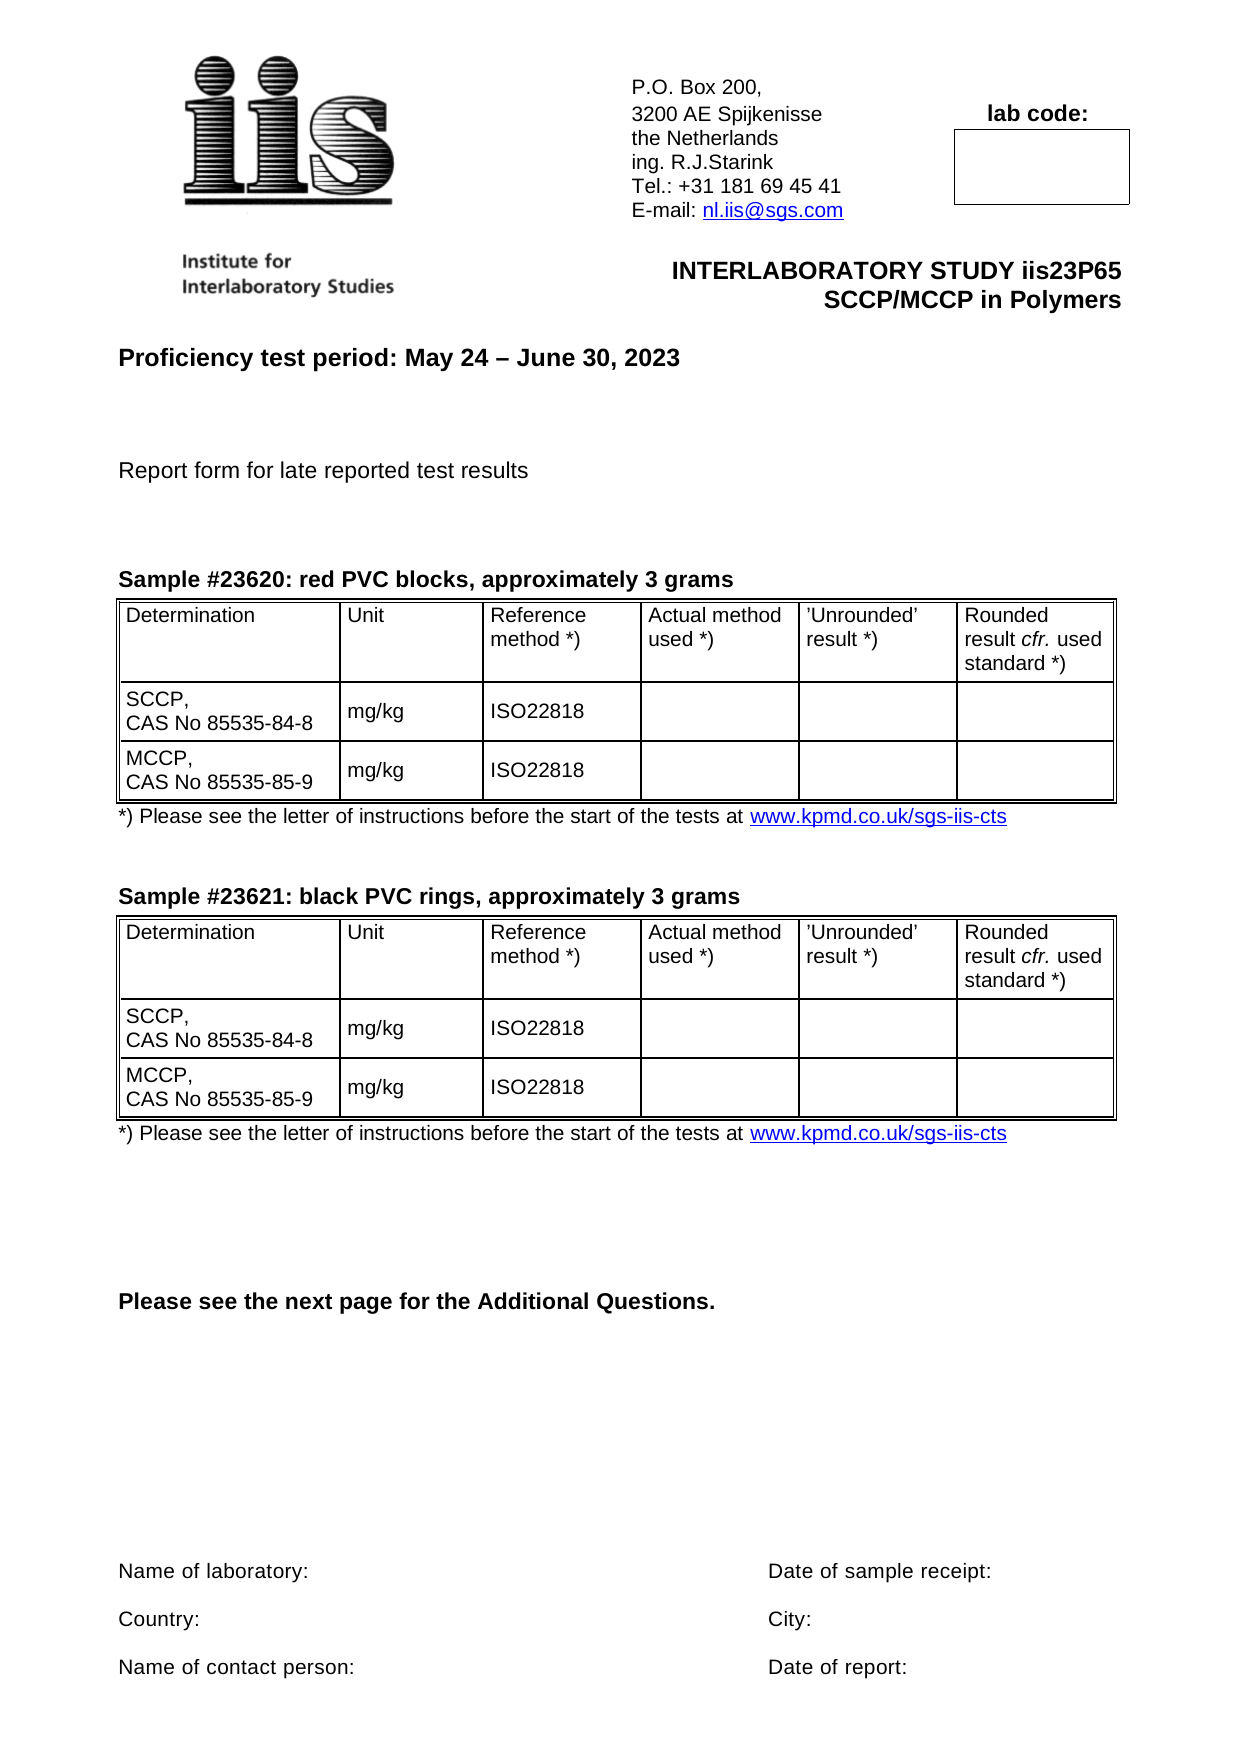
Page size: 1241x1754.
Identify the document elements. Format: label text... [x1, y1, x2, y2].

table_header Unit [341, 920, 482, 998]
table_cell MCCP, CAS No 85535-85-9 [120, 1058, 339, 1116]
text *) Please see the letter of instructions before the start of the tests at www.kpmd.co.uk/sgs-iis-cts [118, 804, 1122, 828]
table_cell [642, 1059, 798, 1116]
table_header Determination [120, 920, 339, 998]
table_cell [642, 742, 798, 799]
table_cell mg/kg [341, 1059, 482, 1116]
table_cell SCCP, CAS No 85535-84-8 [120, 999, 339, 1057]
table_cell SCCP, CAS No 85535-84-8 [120, 682, 339, 740]
table_cell ISO22818 [484, 1059, 640, 1116]
table_cell [800, 742, 956, 799]
table_cell [642, 683, 798, 740]
picture [168, 30, 424, 313]
table_cell [800, 1059, 956, 1116]
text Report form for late reported test results [118, 457, 1122, 484]
table_cell mg/kg [341, 1000, 482, 1057]
table_cell [958, 683, 1113, 740]
table_header Rounded result cfr. used standard *) [958, 920, 1113, 998]
text Sample #23621: black PVC rings, approximately 3 grams [118, 882, 1122, 909]
text Sample #23620: red PVC blocks, approximately 3 grams [118, 565, 1122, 592]
table_cell [800, 1000, 956, 1057]
table_header Reference method *) [484, 920, 640, 998]
table_header Reference method *) [484, 603, 640, 681]
table_cell MCCP, CAS No 85535-85-9 [120, 741, 339, 799]
text *) Please see the letter of instructions before the start of the tests at www.kpmd.co.uk/sgs-iis-cts [118, 1121, 1122, 1145]
table_cell [642, 1000, 798, 1057]
table_cell ISO22818 [484, 683, 640, 740]
table_cell mg/kg [341, 742, 482, 799]
table_cell ISO22818 [484, 742, 640, 799]
table_header Actual method used *) [642, 920, 798, 998]
table_header ’Unrounded’ result *) [800, 920, 956, 998]
table_header Actual method used *) [642, 603, 798, 681]
table_cell [958, 742, 1113, 799]
table_header Unit [341, 603, 482, 681]
table_cell mg/kg [341, 683, 482, 740]
text Please see the next page for the Additional Questions. [118, 1284, 1122, 1316]
table_cell [800, 683, 956, 740]
table_cell [958, 1059, 1113, 1116]
table_header Rounded result cfr. used standard *) [958, 603, 1113, 681]
table_cell ISO22818 [484, 1000, 640, 1057]
table_header Determination [120, 603, 339, 681]
table_header ’Unrounded’ result *) [800, 603, 956, 681]
table_cell [958, 1000, 1113, 1057]
